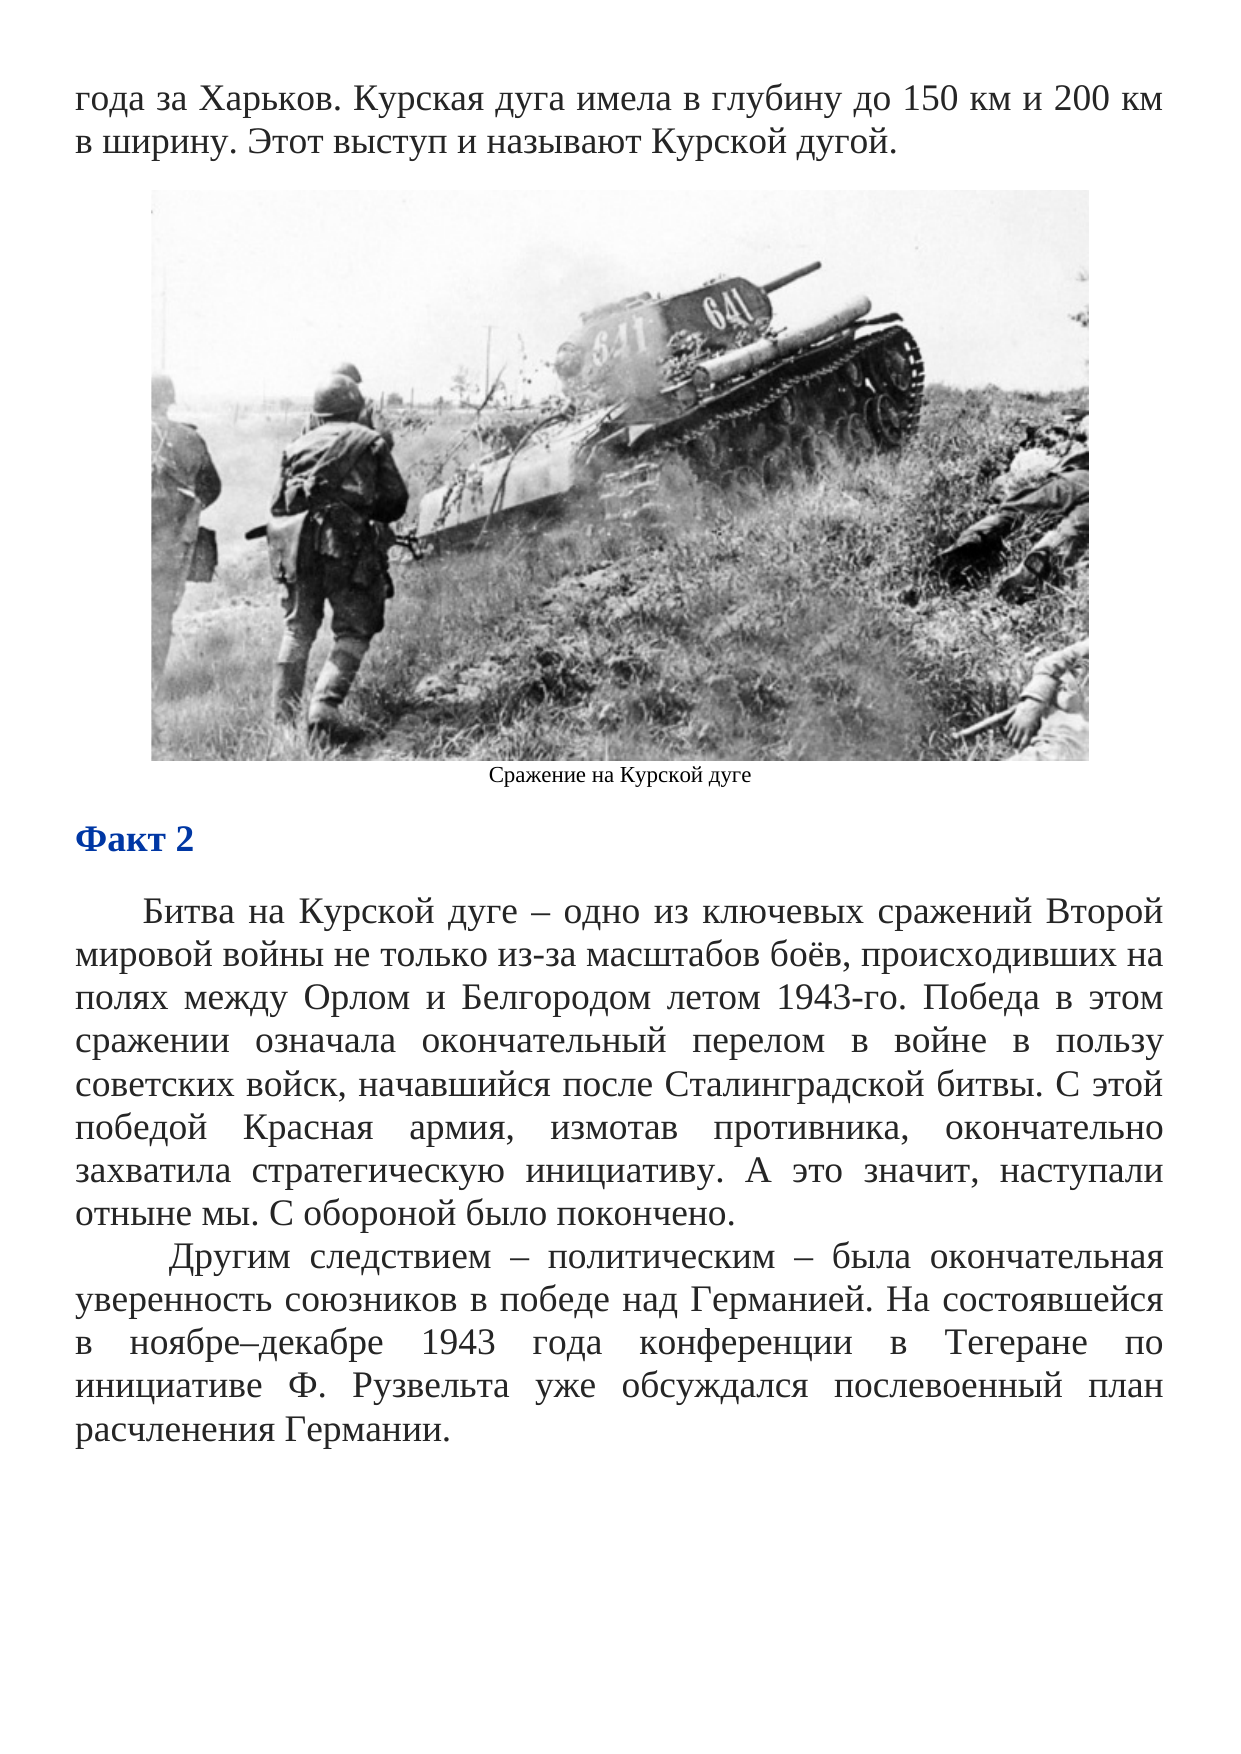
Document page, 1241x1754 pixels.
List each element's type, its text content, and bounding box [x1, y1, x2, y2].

picture [151, 190, 1089, 761]
text Другим следствием – политическим – была окончательная уверенность союзников в победе над Германией. На состоявшейся в ноябре–декабре 1943 года конференции в Тегеране по инициативе Ф. Рузвельта уже обсуждался послевоенный план расчленения Германии. [75, 1233, 1165, 1449]
text Факт 2 [75, 816, 1165, 859]
text Битва на Курской дуге – одно из ключевых сражений Второй мировой войны не только из-за масштабов боёв, происходивших на полях между Орлом и Белгородом летом 1943-го. Победа в этом сражении означала окончательный перелом в войне в пользу советских войск, начавшийся после Сталинградской битвы. С этой победой Красная армия, измотав противника, окончательно захватила стратегическую инициативу. А это значит, наступали отныне мы. С обороной было покончено. [75, 888, 1165, 1233]
text Сражение на Курской дуге [75, 761, 1165, 787]
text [75, 75, 1165, 161]
